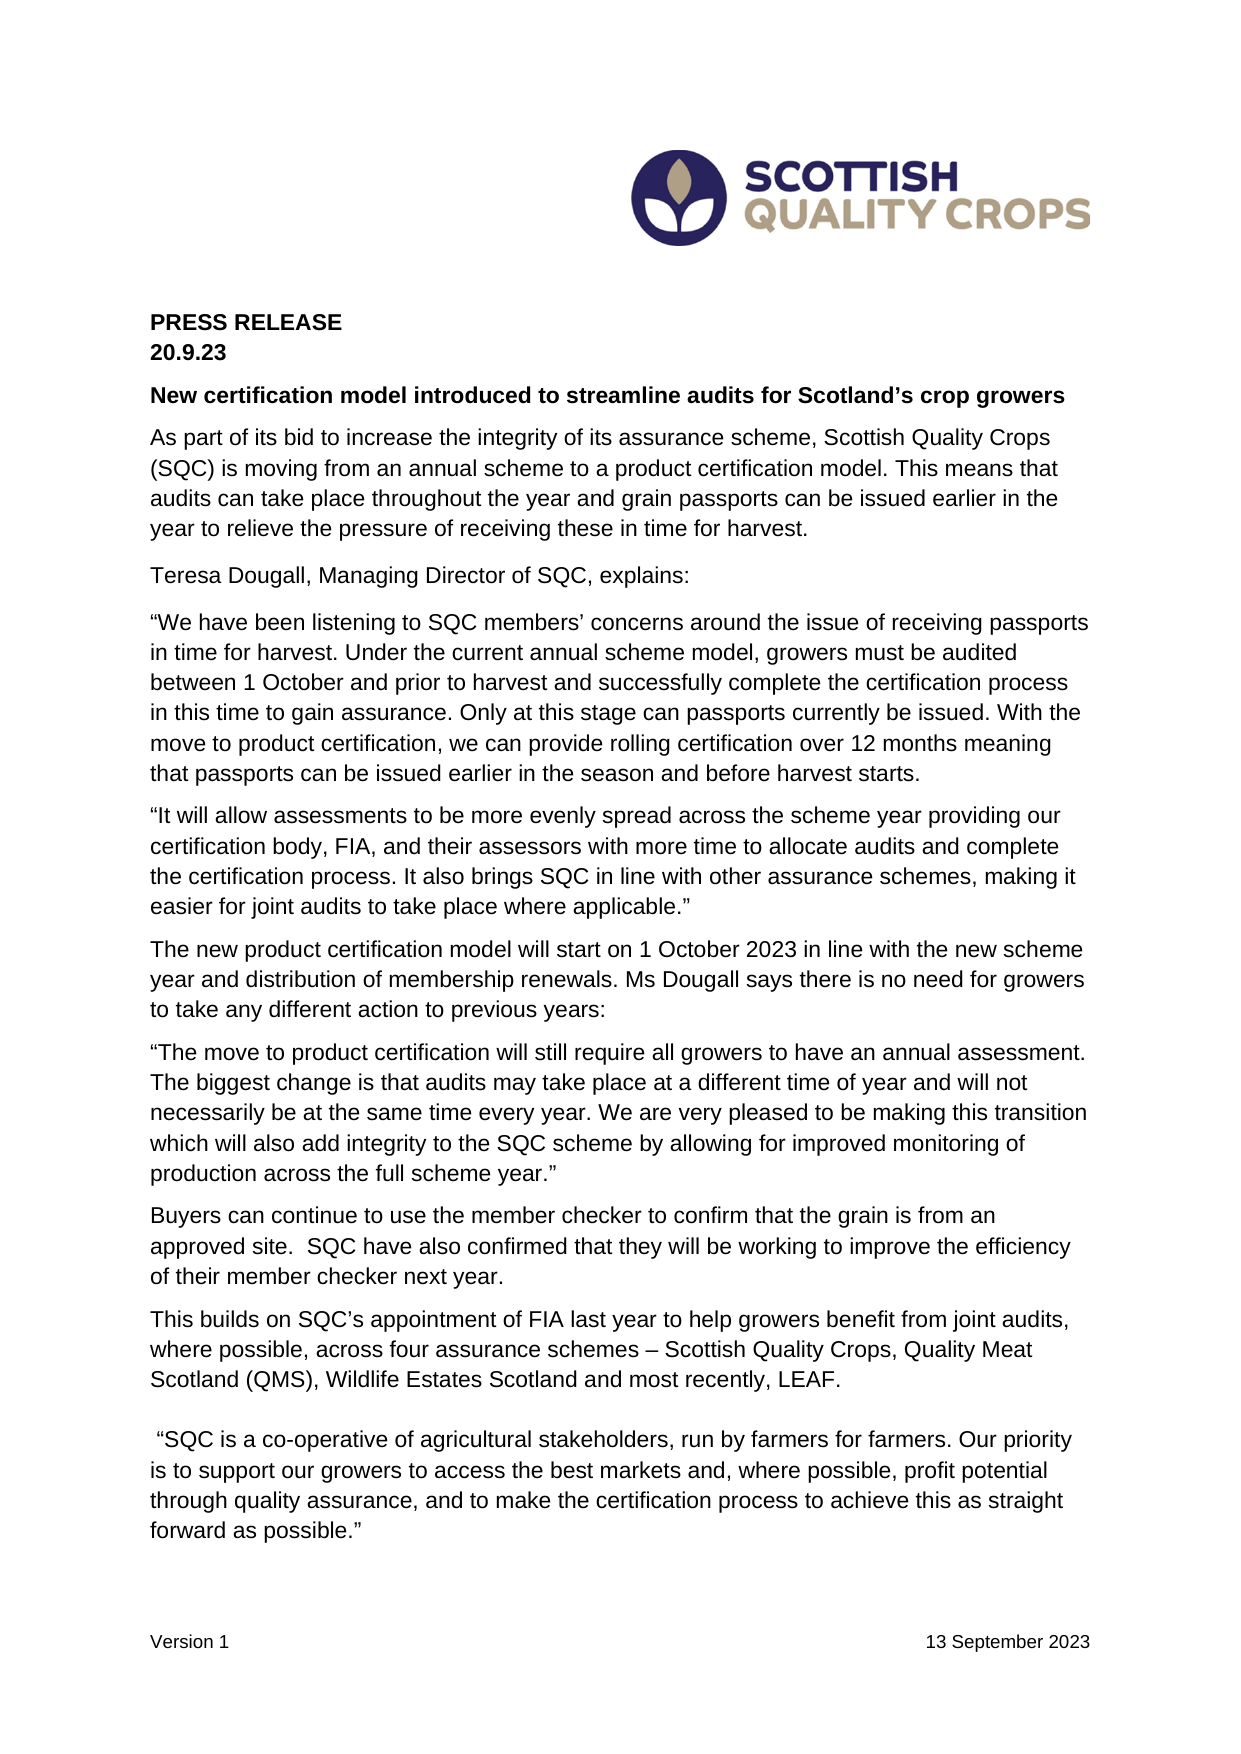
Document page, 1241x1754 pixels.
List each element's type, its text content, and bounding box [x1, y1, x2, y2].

text “SQC is a co-operative of agricultural stakeholders, run by farmers for farmers. Our priority is to support our growers to access the best markets and, where possible, profit potential through quality assurance, and to make the certification process to achieve this as straight forward as possible.” [150, 1426, 1090, 1576]
text The new product certification model will start on 1 October 2023 in line with the new scheme year and distribution of membership renewals. Ms Dougall says there is no need for growers to take any different action to previous years: [150, 936, 1090, 1023]
text “It will allow assessments to be more evenly spread across the scheme year providing our certification body, FIA, and their assessors with more time to allocate audits and complete the certification process. It also brings SQC in line with other assurance schemes, making it easier for joint audits to take place where applicable.” [150, 802, 1090, 919]
text Teresa Dougall, Managing Director of SQC, explains: [150, 562, 1090, 588]
text “The move to product certification will still require all growers to have an annual assessment. The biggest change is that audits may take place at a different time of year and will not necessarily be at the same time every year. We are very pleased to be making this transition which will also add integrity to the SQC scheme by allowing for improved monitoring of production across the full scheme year.” [150, 1039, 1090, 1186]
text “We have been listening to SQC members’ concerns around the issue of receiving passports in time for harvest. Under the current annual scheme model, growers must be audited between 1 October and prior to harvest and successfully complete the certification process in this time to gain assurance. Only at this stage can passports currently be issued. With the move to product certification, we can provide rolling certification over 12 months meaning that passports can be issued earlier in the season and before harvest starts. [150, 609, 1090, 786]
text New certification model introduced to streamline audits for Scotland’s crop growers [150, 382, 1090, 408]
text Buyers can continue to use the member checker to confirm that the grain is from an approved site. SQC have also confirmed that they will be working to improve the efficiency of their member checker next year. [150, 1202, 1090, 1289]
text This builds on SQC’s appointment of FIA last year to help growers benefit from joint audits, where possible, across four assurance schemes – Scottish Quality Crops, Quality Meat Scotland (QMS), Wildlife Estates Scotland and most recently, LEAF. [150, 1306, 1090, 1392]
text As part of its bid to increase the integrity of its assurance scheme, Scottish Quality Crops (SQC) is moving from an annual scheme to a product certification model. This means that audits can take place throughout the year and grain passports can be issued earlier in the year to relieve the pressure of receiving these in time for harvest. [150, 424, 1090, 541]
picture [631, 150, 1091, 246]
text PRESS RELEASE 20.9.23 [150, 309, 1090, 365]
